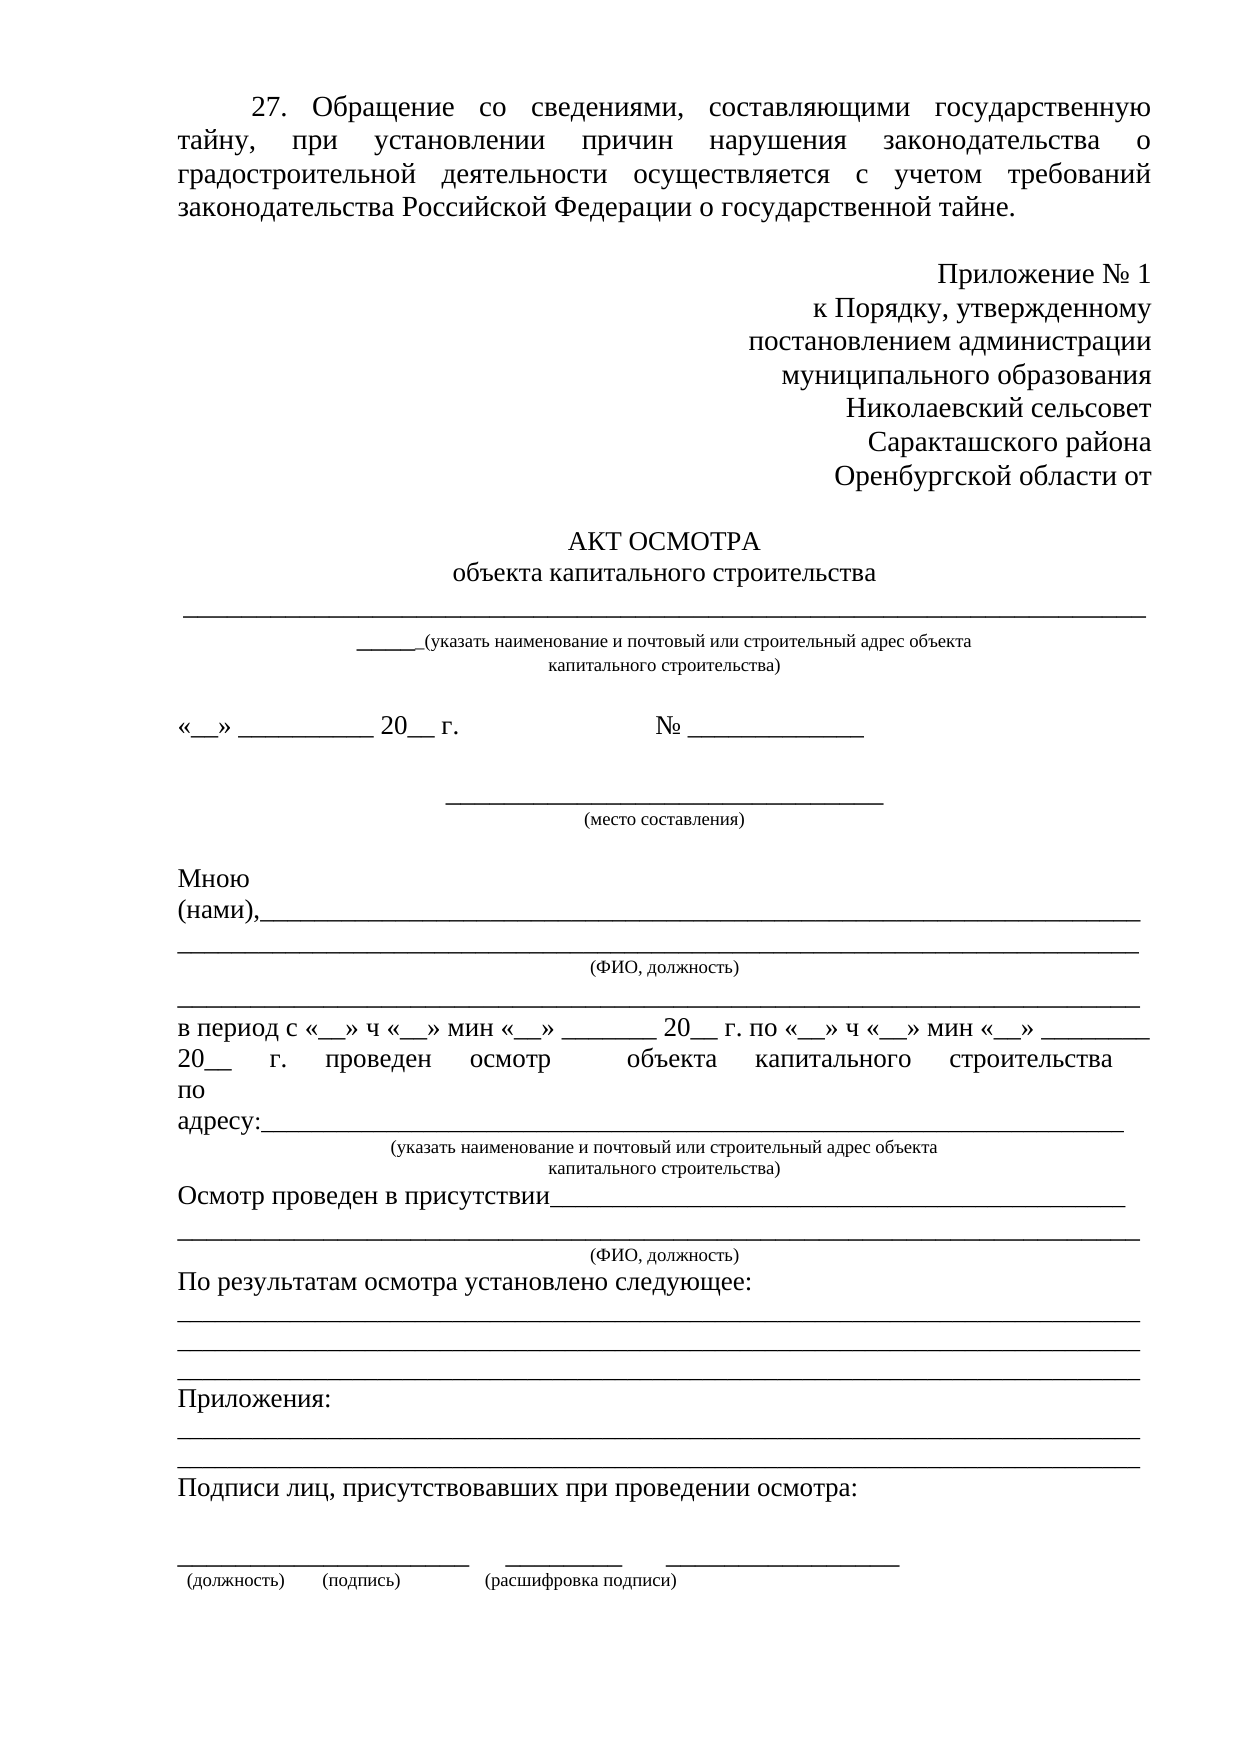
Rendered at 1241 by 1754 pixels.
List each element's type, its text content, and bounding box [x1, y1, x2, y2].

text Приложения: __________________________________________________________________________________________________________________________________________________________ [177, 1382, 1152, 1471]
text к Порядку, утвержденному постановлением администрации муниципального образования [723, 290, 1152, 391]
text __________________________________________________________________ [177, 977, 1152, 1011]
text Приложение № 1 [723, 256, 1152, 290]
text (место составления) [177, 807, 1152, 829]
text (ФИО, должность) [177, 956, 1152, 977]
text 27. Обращение со сведениями, составляющими государственную тайну, при установлении причин нарушения законодательства о градостроительной деятельности осуществляется с учетом требований законодательства Российской Федерации о государственной тайне. [177, 89, 1152, 223]
text (указать наименование и почтовый или строительный адрес объекта [177, 1136, 1152, 1157]
text Подписи лиц, присутствовавших при проведении осмотра: [177, 1471, 1152, 1502]
text _____________________________________________________________________________ [177, 1296, 1152, 1325]
text в период с «__» ч «__» мин «__» _______ 20__ г. по «__» ч «__» мин «__» ________ 20__ г. проведен осмотр объекта капитального строительства по адресу:_____________________________________________________________________ [177, 1011, 1152, 1136]
text ____________________ ________ ________________ [177, 1536, 1152, 1569]
text Осмотр проведен в присутствии______________________________________________ [177, 1179, 1152, 1210]
text Мною (нами),________________________________________________________________________________________________________________________________________ [177, 862, 1152, 956]
text ______________________________ [177, 774, 1152, 807]
text По результатам осмотра установлено следующее: [177, 1265, 1152, 1296]
text __________________________________________________________________ [177, 1210, 1152, 1243]
text капитального строительства) [177, 654, 1152, 676]
text «__» __________ 20__ г. № _____________ [177, 709, 1152, 740]
text объекта капитального строительства [177, 556, 1152, 587]
text АКТ ОСМОТРА [177, 525, 1152, 556]
text капитального строительства) [177, 1157, 1152, 1179]
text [177, 1569, 1152, 1591]
text Николаевский сельсовет Саракташского района Оренбургской области от [723, 391, 1152, 491]
text (ФИО, должность) [177, 1243, 1152, 1265]
text __________________________________________________________________________________________________________________________________________________________ [177, 1325, 1152, 1382]
text _______________________________________________________________________(указать наименование и почтовый или строительный адрес объекта [177, 587, 1152, 654]
